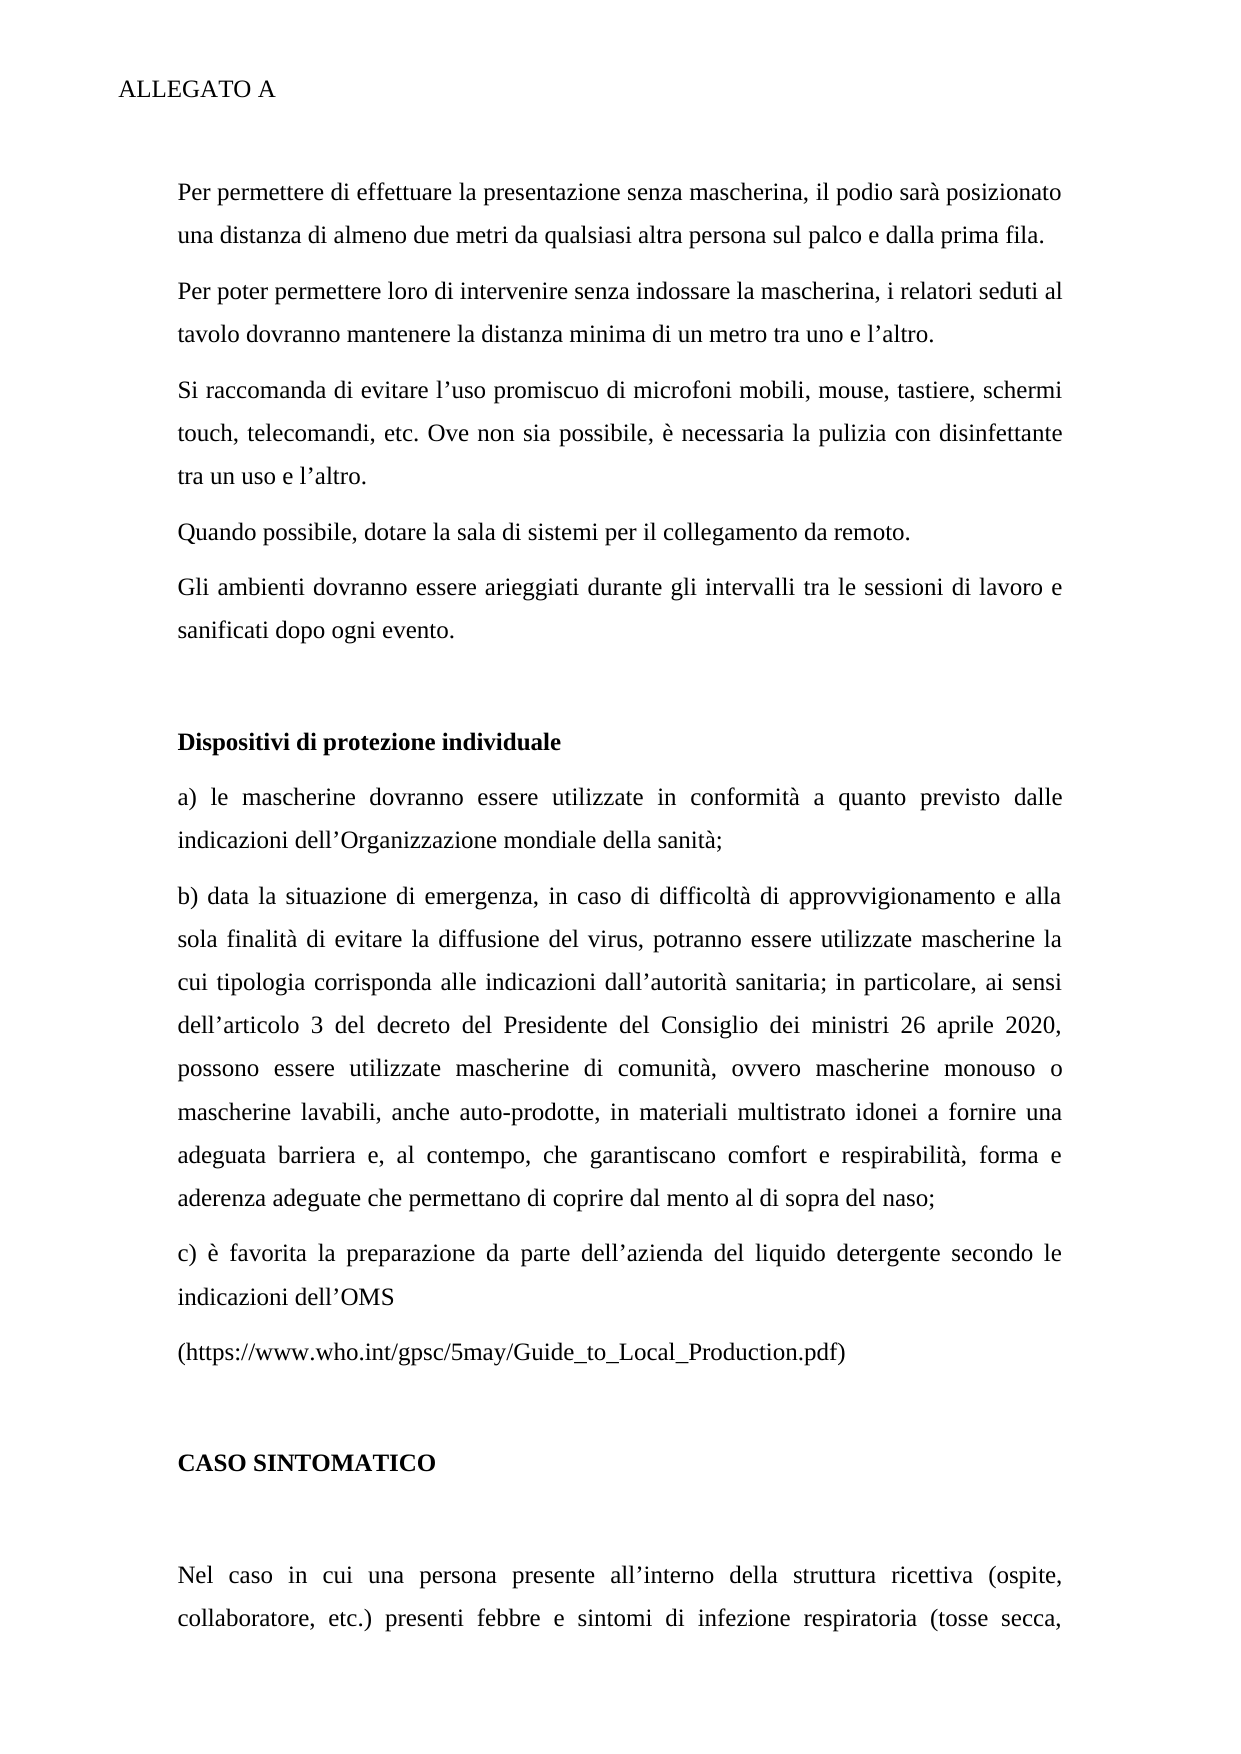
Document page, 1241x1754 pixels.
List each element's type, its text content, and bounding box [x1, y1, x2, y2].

text Gli ambienti dovranno essere arieggiati durante gli intervalli tra le sessioni di lavoro e sanificati dopo ogni evento. [177, 572, 1063, 644]
text Si raccomanda di evitare l’uso promiscuo di microfoni mobili, mouse, tastiere, schermi touch, telecomandi, etc. Ove non sia possibile, è necessaria la pulizia con disinfettante tra un uso e l’altro. [177, 375, 1063, 490]
text CASO SINTOMATICO [177, 1448, 1063, 1477]
text b) data la situazione di emergenza, in caso di difficoltà di approvvigionamento e alla sola finalità di evitare la diffusione del virus, potranno essere utilizzate mascherine la cui tipologia corrisponda alle indicazioni dall’autorità sanitaria; in particolare, ai sensi dell’articolo 3 del decreto del Presidente del Consiglio dei ministri 26 aprile 2020, possono essere utilizzate mascherine di comunità, ovvero mascherine monouso o mascherine lavabili, anche auto-prodotte, in materiali multistrato idonei a fornire una adeguata barriera e, al contempo, che garantiscano comfort e respirabilità, forma e aderenza adeguate che permettano di coprire dal mento al di sopra del naso; [177, 881, 1063, 1212]
text Quando possibile, dotare la sala di sistemi per il collegamento da remoto. [177, 517, 1063, 545]
text Dispositivi di protezione individuale [177, 727, 1063, 755]
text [177, 1560, 1063, 1632]
text a) le mascherine dovranno essere utilizzate in conformità a quanto previsto dalle indicazioni dell’Organizzazione mondiale della sanità; [177, 782, 1063, 854]
text Per permettere di effettuare la presentazione senza mascherina, il podio sarà posizionato una distanza di almeno due metri da qualsiasi altra persona sul palco e dalla prima fila. [177, 177, 1063, 249]
text c) è favorita la preparazione da parte dell’azienda del liquido detergente secondo le indicazioni dell’OMS [177, 1238, 1063, 1310]
text (https://www.who.int/gpsc/5may/Guide_to_Local_Production.pdf) [177, 1337, 1063, 1366]
text Per poter permettere loro di intervenire senza indossare la mascherina, i relatori seduti al tavolo dovranno mantenere la distanza minima di un metro tra uno e l’altro. [177, 276, 1063, 348]
